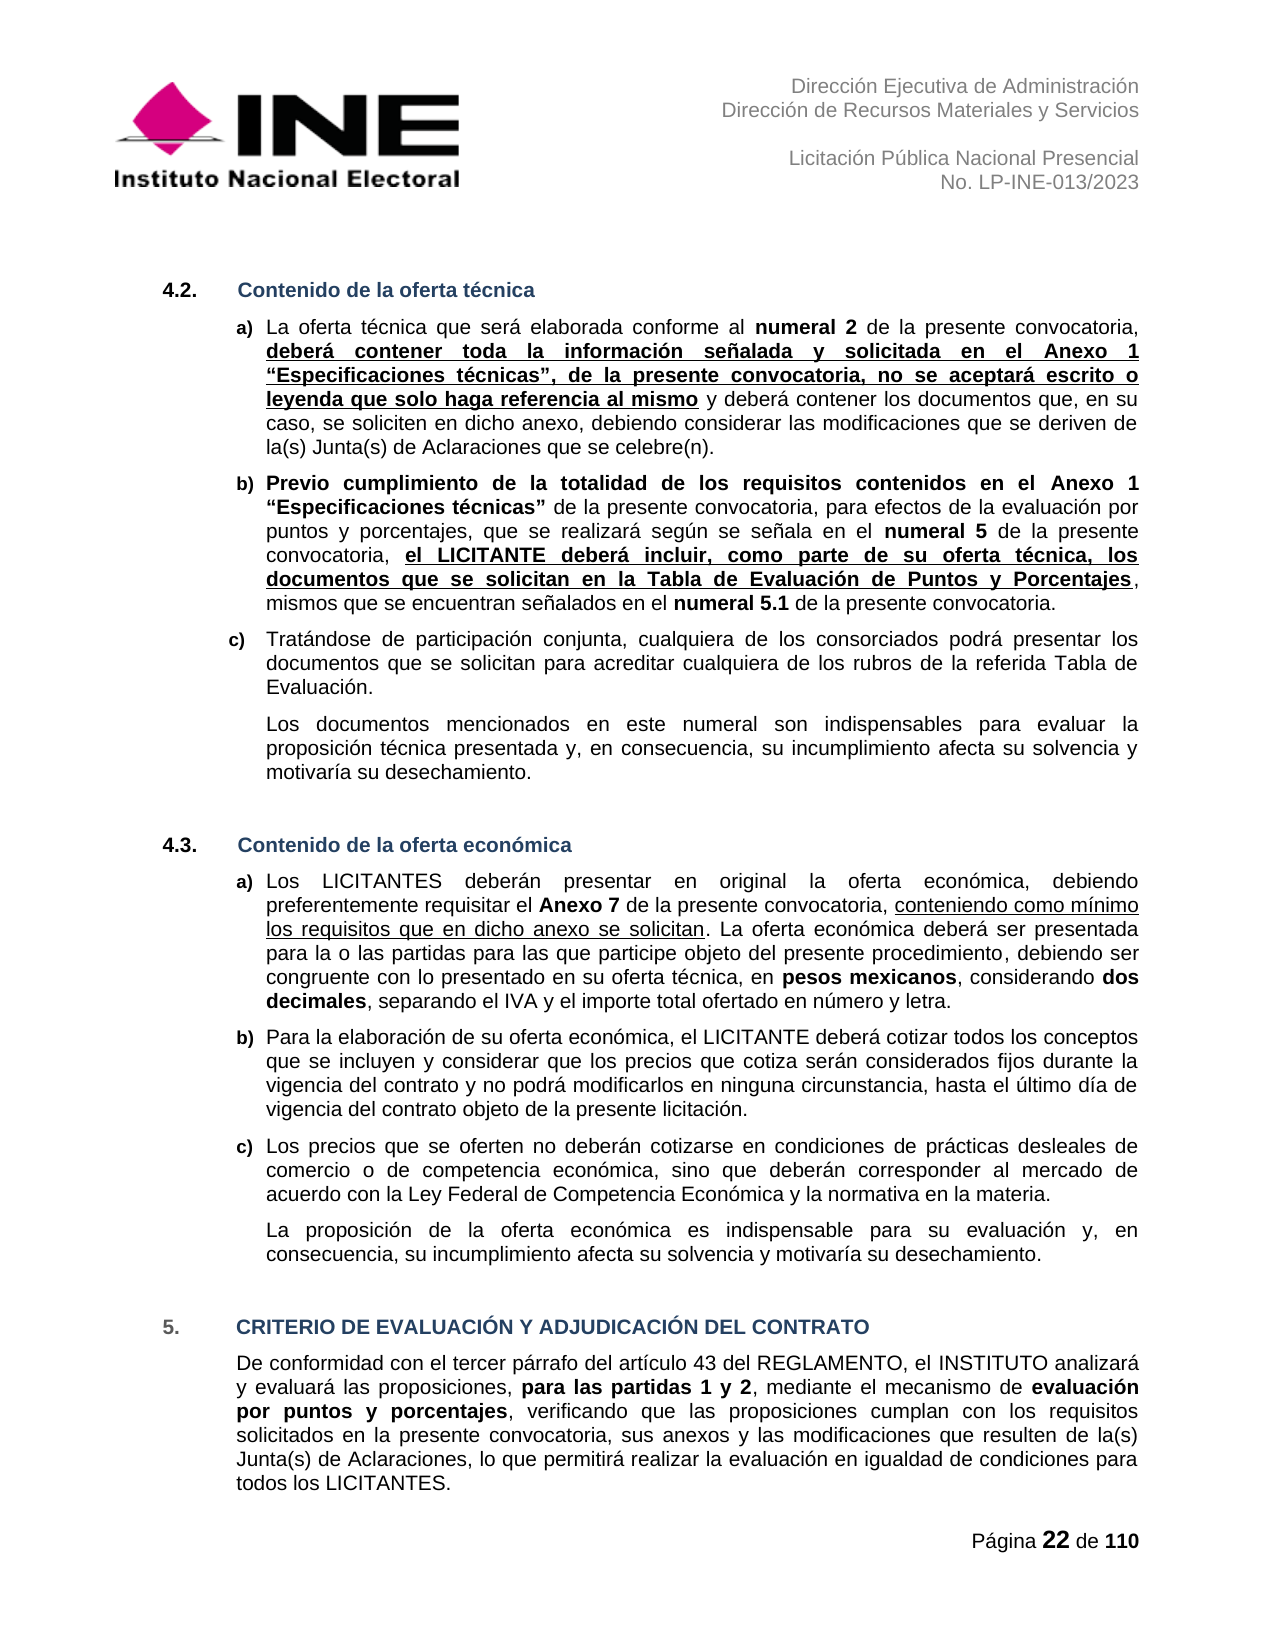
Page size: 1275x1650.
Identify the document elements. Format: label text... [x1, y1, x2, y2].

picture [115, 82, 459, 187]
list Tratándose de participación conjunta, cualquiera de los consorciados podrá presentar los documentos que se solicitan para acreditar cualquiera de los rubros de la referida Tabla de Evaluación. [228, 627, 1139, 699]
list Los precios que se oferten no deberán cotizarse en condiciones de prácticas desleales de comercio o de competencia económica, sino que deberán corresponder al mercado de acuerdo con la Ley Federal de Competencia Económica y la normativa en la materia. [236, 1133, 1139, 1205]
text La proposición de la oferta económica es indispensable para su evaluación y, en consecuencia, su incumplimiento afecta su solvencia y motivaría su desechamiento. [266, 1218, 1139, 1266]
list Para la elaboración de su oferta económica, el LICITANTE deberá cotizar todos los conceptos que se incluyen y considerar que los precios que cotiza serán considerados fijos durante la vigencia del contrato y no podrá modificarlos en ninguna circunstancia, hasta el último día de vigencia del contrato objeto de la presente licitación. [236, 1025, 1139, 1121]
text Los documentos mencionados en este numeral son indispensables para evaluar la proposición técnica presentada y, en consecuencia, su incumplimiento afecta su solvencia y motivaría su desechamiento. [266, 712, 1139, 783]
list Los LICITANTES deberán presentar en original la oferta económica, debiendo preferentemente requisitar el Anexo 7 de la presente convocatoria, conteniendo como mínimo los requisitos que en dicho anexo se solicitan. La oferta económica deberá ser presentada para la o las partidas para las que participe objeto del presente procedimiento, debiendo ser congruente con lo presentado en su oferta técnica, en pesos mexicanos, considerando dos decimales, separando el IVA y el importe total ofertado en número y letra. [236, 869, 1139, 1013]
text De conformidad con el tercer párrafo del artículo 43 del REGLAMENTO, el INSTITUTO analizará y evaluará las proposiciones, para las partidas 1 y 2, mediante el mecanismo de evaluación por puntos y porcentajes, verificando que las proposiciones cumplan con los requisitos solicitados en la presente convocatoria, sus anexos y las modificaciones que resulten de la(s) Junta(s) de Aclaraciones, lo que permitirá realizar la evaluación en igualdad de condiciones para todos los LICITANTES. [236, 1351, 1139, 1495]
subtitle CRITERIO DE EVALUACIÓN Y ADJUDICACIÓN DEL CONTRATO [162, 1315, 1139, 1339]
list Previo cumplimiento de la totalidad de los requisitos contenidos en el Anexo 1 “Especificaciones técnicas” de la presente convocatoria, para efectos de la evaluación por puntos y porcentajes, que se realizará según se señala en el numeral 5 de la presente convocatoria, el LICITANTE deberá incluir, como parte de su oferta técnica, los documentos que se solicitan en la Tabla de Evaluación de Puntos y Porcentajes, mismos que se encuentran señalados en el numeral 5.1 de la presente convocatoria. [236, 471, 1139, 615]
list La oferta técnica que será elaborada conforme al numeral 2 de la presente convocatoria, deberá contener toda la información señalada y solicitada en el Anexo 1 “Especificaciones técnicas”, de la presente convocatoria, no se aceptará escrito o leyenda que solo haga referencia al mismo y deberá contener los documentos que, en su caso, se soliciten en dicho anexo, debiendo considerar las modificaciones que se deriven de la(s) Junta(s) de Aclaraciones que se celebre(n). [236, 315, 1139, 458]
subtitle Contenido de la oferta económica [162, 832, 1139, 856]
subtitle Contenido de la oferta técnica [162, 278, 1139, 302]
